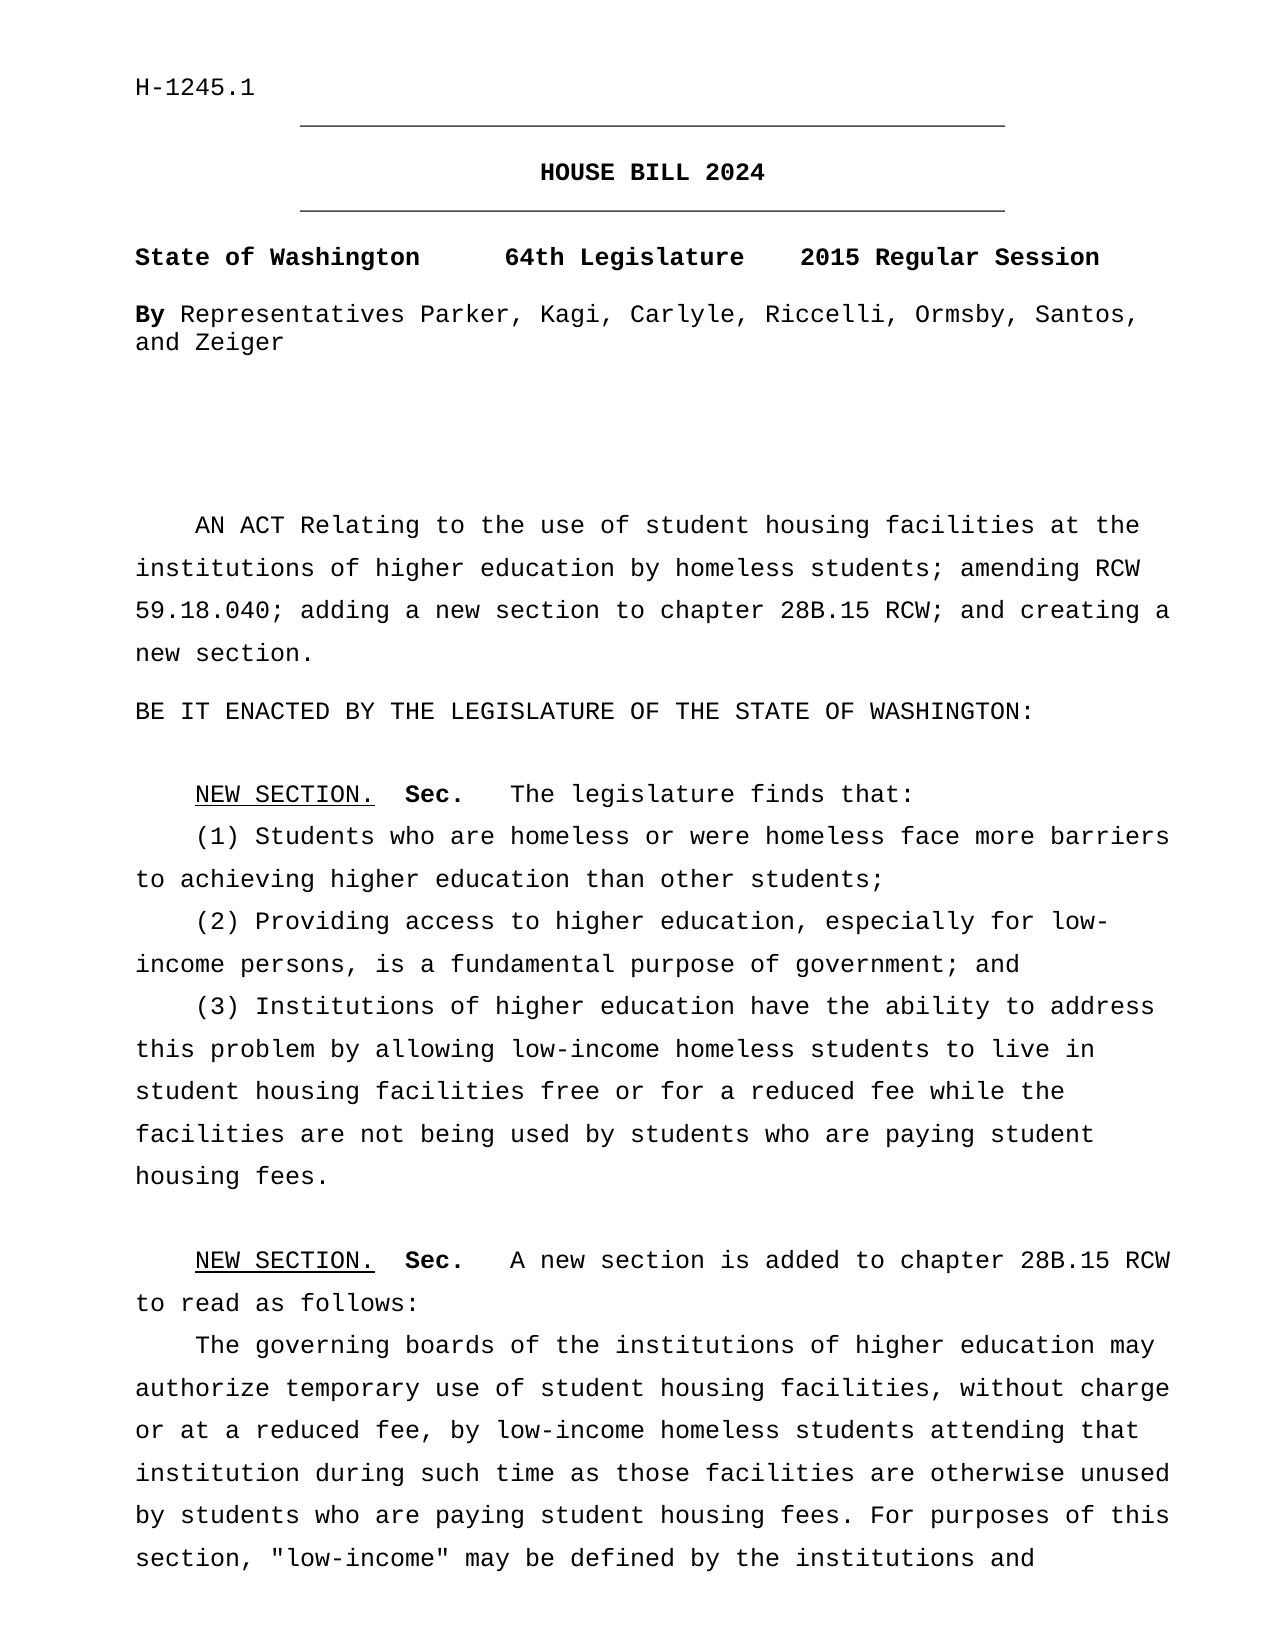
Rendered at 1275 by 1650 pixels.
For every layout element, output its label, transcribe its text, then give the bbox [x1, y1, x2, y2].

text NEW SECTION. Sec. The legislature finds that: [135, 768, 1170, 811]
text (2) Providing access to higher education, especially for low-income persons, is a fundamental purpose of government; and [135, 896, 1170, 981]
text BE IT ENACTED BY THE LEGISLATURE OF THE STATE OF WASHINGTON: [135, 698, 1170, 727]
text _______________________________________________ [135, 188, 1170, 217]
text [135, 1320, 1170, 1575]
text By Representatives Parker, Kagi, Carlyle, Riccelli, Ormsby, Santos, and Zeiger [135, 302, 1170, 358]
text (1) Students who are homeless or were homeless face more barriers to achieving higher education than other students; [135, 811, 1170, 896]
text (3) Institutions of higher education have the ability to address this problem by allowing low-income homeless students to live in student housing facilities free or for a reduced fee while the facilities are not being used by students who are paying student housing fees. [135, 981, 1170, 1193]
text _______________________________________________ [135, 103, 1170, 132]
text AN ACT Relating to the use of student housing facilities at the institutions of higher education by homeless students; amending RCW 59.18.040; adding a new section to chapter 28B.15 RCW; and creating a new section. [135, 500, 1170, 670]
text NEW SECTION. Sec. A new section is added to chapter 28B.15 RCW to read as follows: [135, 1235, 1170, 1320]
text State of Washington 64th Legislature 2015 Regular Session [135, 245, 1170, 273]
text HOUSE BILL 2024 [135, 160, 1170, 188]
text H-1245.1 [135, 75, 1170, 103]
